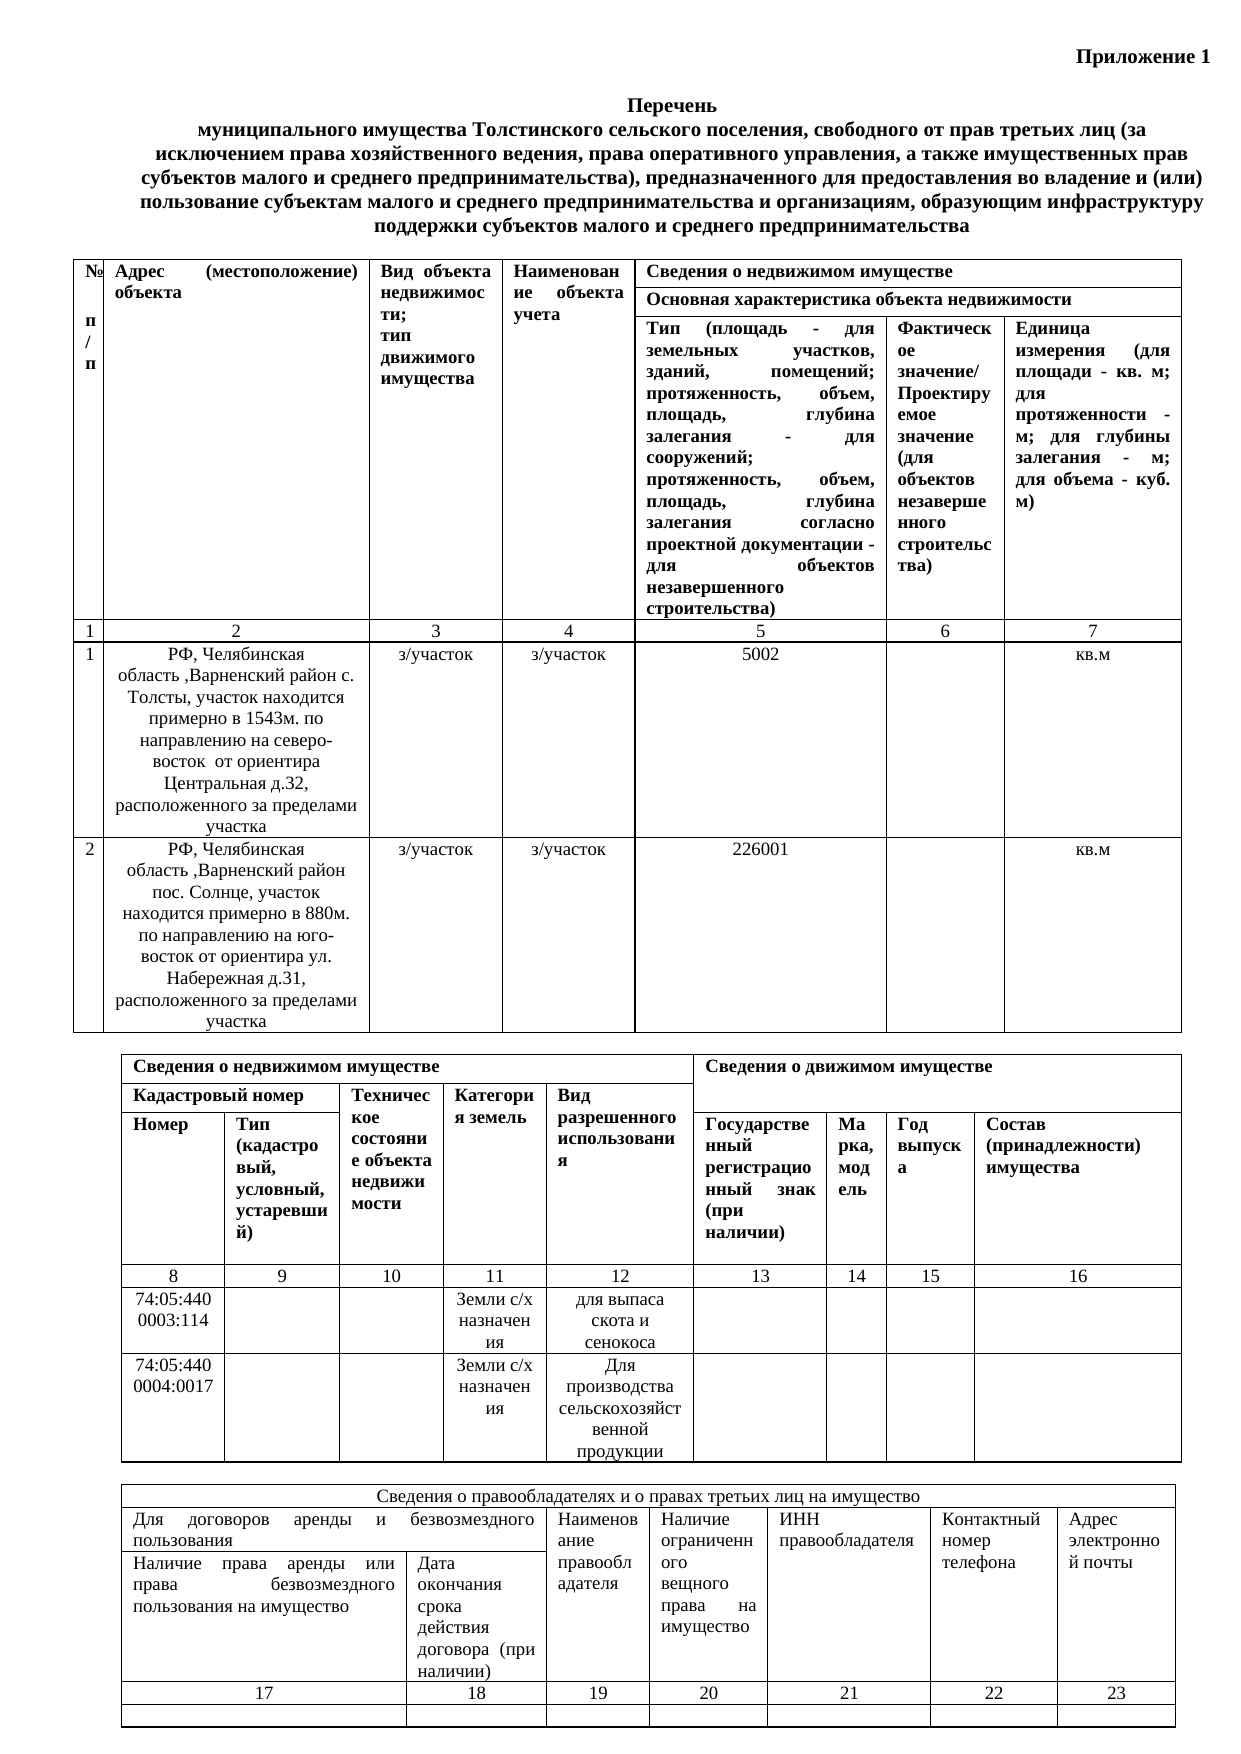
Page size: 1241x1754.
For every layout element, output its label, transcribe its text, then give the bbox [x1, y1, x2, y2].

table_cell з/участок [370, 643, 502, 837]
table_cell Земли с/х назначения [444, 1288, 546, 1352]
table_cell Состав (принадлежности) имущества [975, 1113, 1181, 1264]
table_cell Техническое состояние объекта недвижимости [340, 1084, 443, 1264]
table_cell для выпаса скота и сенокоса [547, 1288, 591, 1352]
table_header Наименование объекта учета [503, 260, 634, 619]
table_cell РФ, Челябинская область ,Варненский район пос. Солнце, участок находится примерно в 880м. по направлению на юго-восток от ориентира ул. Набережная д.31, расположенного за пределами участка [104, 838, 369, 1032]
table_cell [975, 1354, 1181, 1461]
table_cell 22 [931, 1682, 1057, 1704]
table_cell Наличие права аренды или права безвозмездного пользования на имущество [122, 1552, 406, 1681]
table_cell [340, 1288, 443, 1352]
table_cell 10 [340, 1265, 443, 1287]
table_cell 12 [547, 1265, 693, 1287]
table_cell [887, 643, 1004, 837]
table_cell Земли с/х назначения [444, 1354, 546, 1461]
table_cell Для производства сельскохозяйственной продукции [547, 1354, 693, 1461]
table_cell Основная характеристика объекта недвижимости [636, 288, 1181, 316]
table_cell [1058, 1705, 1175, 1726]
table_cell Кадастровый номер [122, 1084, 339, 1112]
table_cell для выпаса скота и сенокоса [649, 1288, 693, 1352]
table_header № п/п [74, 260, 103, 619]
table_cell 18 [407, 1682, 546, 1704]
table_cell кв.м [1005, 643, 1181, 837]
table_cell [887, 838, 1004, 1032]
table_cell [887, 1288, 974, 1352]
table_cell [547, 1705, 649, 1726]
table_cell [827, 1288, 886, 1352]
table_cell [931, 1705, 1057, 1726]
table_cell 3 [370, 620, 502, 641]
table_cell Категория земель [444, 1084, 546, 1264]
table_cell 8 [122, 1265, 224, 1287]
table_cell [694, 1354, 826, 1461]
table_cell Год выпуска [887, 1113, 974, 1264]
table_cell з/участок [370, 838, 502, 1032]
table_cell 226001 [636, 838, 886, 1032]
table_header Вид объекта недвижимости; тип движимого имущества [370, 260, 502, 619]
table_cell [887, 1354, 974, 1461]
table_cell 5002 [636, 643, 886, 837]
table_cell 7 [1005, 620, 1181, 641]
table_cell РФ, Челябинская область ,Варненский район с. Толсты, участок находится примерно в 1543м. по направлению на северо-восток от ориентира Центральная д.32, расположенного за пределами участка [104, 643, 369, 837]
table_header Сведения о движимом имуществе [694, 1055, 1181, 1112]
table_cell кв.м [1005, 838, 1181, 1032]
table_cell 21 [768, 1682, 930, 1704]
table_cell 2 [74, 838, 103, 1032]
table_header Сведения о правообладателях и о правах третьих лиц на имущество [122, 1485, 1175, 1507]
table_cell Наличие ограниченного вещного права на имущество [650, 1508, 767, 1681]
table_cell Государственный регистрационный знак (при наличии) [694, 1113, 826, 1264]
table_cell 17 [122, 1682, 406, 1704]
table_cell [694, 1288, 826, 1352]
table_cell Адрес электронной почты [1058, 1508, 1175, 1681]
table_cell 23 [1058, 1682, 1175, 1704]
text Приложение 1 [133, 44, 1211, 68]
table_cell Фактическое значение/Проектируемое значение (для объектов незавершенного строительства) [887, 317, 1004, 619]
table_cell Для договоров аренды и безвозмездного пользования [122, 1508, 546, 1551]
text муниципального имущества Толстинского сельского поселения, свободного от прав третьих лиц (за исключением права хозяйственного ведения, права оперативного управления, а также имущественных прав субъектов малого и среднего предпринимательства), предназначенного для предоставления во владение и (или) пользование субъектам малого и среднего предпринимательства и организациям, образующим инфраструктуру поддержки субъектов малого и среднего предпринимательства [133, 117, 1211, 237]
table_cell 74:05:4400004:0017 [122, 1354, 224, 1461]
table_cell з/участок [503, 643, 634, 837]
table_cell 74:05:4400003:114 [122, 1288, 224, 1352]
table_cell [340, 1354, 443, 1461]
table_cell 6 [887, 620, 1004, 641]
table_cell [225, 1354, 339, 1461]
table_cell 13 [694, 1265, 826, 1287]
table_cell Вид разрешенного использования [547, 1084, 693, 1264]
table_cell [122, 1705, 406, 1726]
table_cell 2 [104, 620, 369, 641]
table_cell Тип (площадь - для земельных участков, зданий, помещений; протяженность, объем, площадь, глубина залегания - для сооружений; протяженность, объем, площадь, глубина залегания согласно проектной документации - для объектов незавершенного строительства) [636, 317, 886, 619]
table_cell [650, 1705, 767, 1726]
table_cell 15 [887, 1265, 974, 1287]
table_cell [975, 1288, 1181, 1352]
table_cell Дата окончания срока действия договора (при наличии) [407, 1552, 546, 1681]
table_cell Наименование правообладателя [547, 1508, 649, 1681]
table_cell з/участок [503, 838, 634, 1032]
table_cell [407, 1705, 546, 1726]
table_cell [827, 1354, 886, 1461]
table_cell 16 [975, 1265, 1181, 1287]
table_cell 1 [74, 643, 103, 837]
table_header Адрес (местоположение) объекта [104, 260, 369, 619]
table_cell 11 [444, 1265, 546, 1287]
table_cell Контактный номер телефона [931, 1508, 1057, 1681]
table_header Сведения о недвижимом имуществе [122, 1055, 693, 1083]
table_cell Тип (кадастровый, условный, устаревший) [225, 1113, 339, 1264]
text Перечень [133, 92, 1211, 117]
table_cell Единица измерения (для площади - кв. м; для протяженности - м; для глубины залегания - м; для объема - куб. м) [1005, 317, 1181, 619]
table_cell 19 [547, 1682, 649, 1704]
table_cell Номер [122, 1113, 224, 1264]
table_cell 14 [827, 1265, 886, 1287]
table_cell 4 [503, 620, 634, 641]
table_cell 20 [650, 1682, 767, 1704]
table_cell 1 [74, 620, 103, 641]
table_cell ИНН правообладателя [768, 1508, 930, 1681]
table_cell [225, 1288, 339, 1352]
table_header Сведения о недвижимом имуществе [636, 260, 1181, 287]
table_cell [768, 1705, 930, 1726]
table_cell 5 [636, 620, 886, 641]
table_cell Марка, модель [827, 1113, 886, 1264]
table_cell 9 [225, 1265, 339, 1287]
